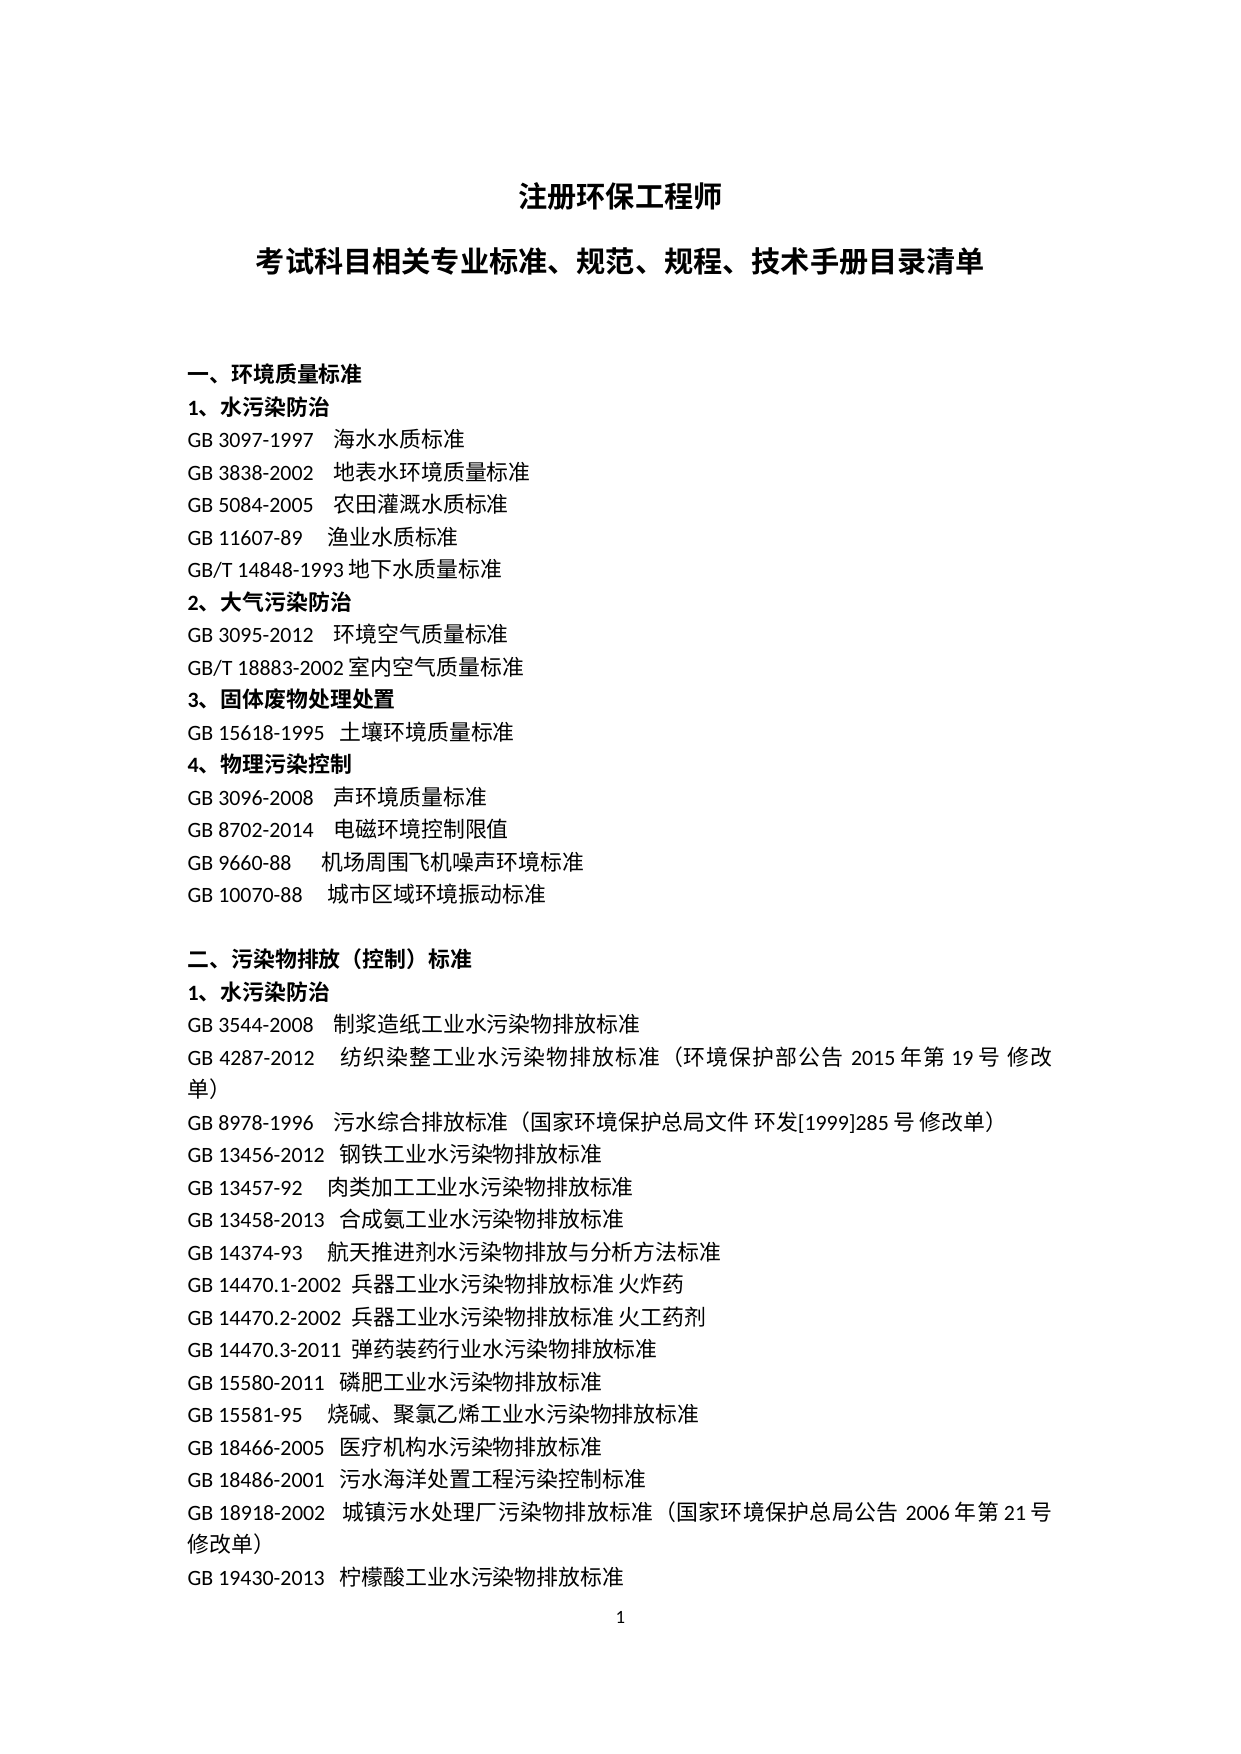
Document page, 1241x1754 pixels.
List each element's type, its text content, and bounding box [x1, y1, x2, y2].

text GB 8978-1996 污水综合排放标准（国家环境保护总局文件 环发[1999]285号 修改单） [187, 1104, 1053, 1137]
text GB 3096-2008 声环境质量标准 [187, 779, 1053, 812]
text GB 8702-2014 电磁环境控制限值 [187, 812, 1053, 844]
text GB 4287-2012 纺织染整工业水污染物排放标准（环境保护部公告2015年第19号 修改单） [187, 1039, 1053, 1104]
text GB 15618-1995 土壤环境质量标准 [187, 714, 1053, 747]
text GB 3838-2002 地表水环境质量标准 [187, 454, 1053, 487]
text GB 14374-93 航天推进剂水污染物排放与分析方法标准 [187, 1234, 1053, 1267]
text GB 10070-88 城市区域环境振动标准 [187, 877, 1053, 909]
text GB/T 14848-1993 地下水质量标准 [187, 552, 1053, 584]
text GB 3097-1997 海水水质标准 [187, 422, 1053, 454]
text GB 15580-2011 磷肥工业水污染物排放标准 [187, 1364, 1053, 1397]
text 1、水污染防治 [187, 389, 1053, 422]
text 4、物理污染控制 [187, 747, 1053, 779]
text GB 19430-2013 柠檬酸工业水污染物排放标准 [187, 1559, 1053, 1592]
text 考试科目相关专业标准、规范、规程、技术手册目录清单 [187, 227, 1053, 292]
text GB 13458-2013 合成氨工业水污染物排放标准 [187, 1202, 1053, 1234]
text GB 3095-2012 环境空气质量标准 [187, 617, 1053, 649]
text GB 3544-2008 制浆造纸工业水污染物排放标准 [187, 1007, 1053, 1039]
text GB 13457-92 肉类加工工业水污染物排放标准 [187, 1169, 1053, 1202]
text GB 18918-2002 城镇污水处理厂污染物排放标准（国家环境保护总局公告2006年第21号 修改单） [187, 1494, 1053, 1559]
text GB 14470.1-2002 兵器工业水污染物排放标准 火炸药 [187, 1267, 1053, 1299]
text 二、污染物排放（控制）标准 [187, 942, 1053, 974]
text GB 13456-2012 钢铁工业水污染物排放标准 [187, 1137, 1053, 1169]
text GB 15581-95 烧碱、聚氯乙烯工业水污染物排放标准 [187, 1397, 1053, 1429]
text GB 14470.2-2002 兵器工业水污染物排放标准 火工药剂 [187, 1299, 1053, 1332]
text GB 11607-89 渔业水质标准 [187, 519, 1053, 552]
text GB 18486-2001 污水海洋处置工程污染控制标准 [187, 1462, 1053, 1494]
text GB 14470.3-2011 弹药装药行业水污染物排放标准 [187, 1332, 1053, 1364]
text 2、大气污染防治 [187, 584, 1053, 617]
text 一、环境质量标准 [187, 357, 1053, 389]
text 注册环保工程师 [187, 162, 1053, 227]
text GB 5084-2005 农田灌溉水质标准 [187, 487, 1053, 519]
text 3、固体废物处理处置 [187, 682, 1053, 714]
text 1、水污染防治 [187, 974, 1053, 1007]
text GB 9660-88 机场周围飞机噪声环境标准 [187, 844, 1053, 877]
text GB 18466-2005 医疗机构水污染物排放标准 [187, 1429, 1053, 1462]
text GB/T 18883-2002 室内空气质量标准 [187, 649, 1053, 682]
